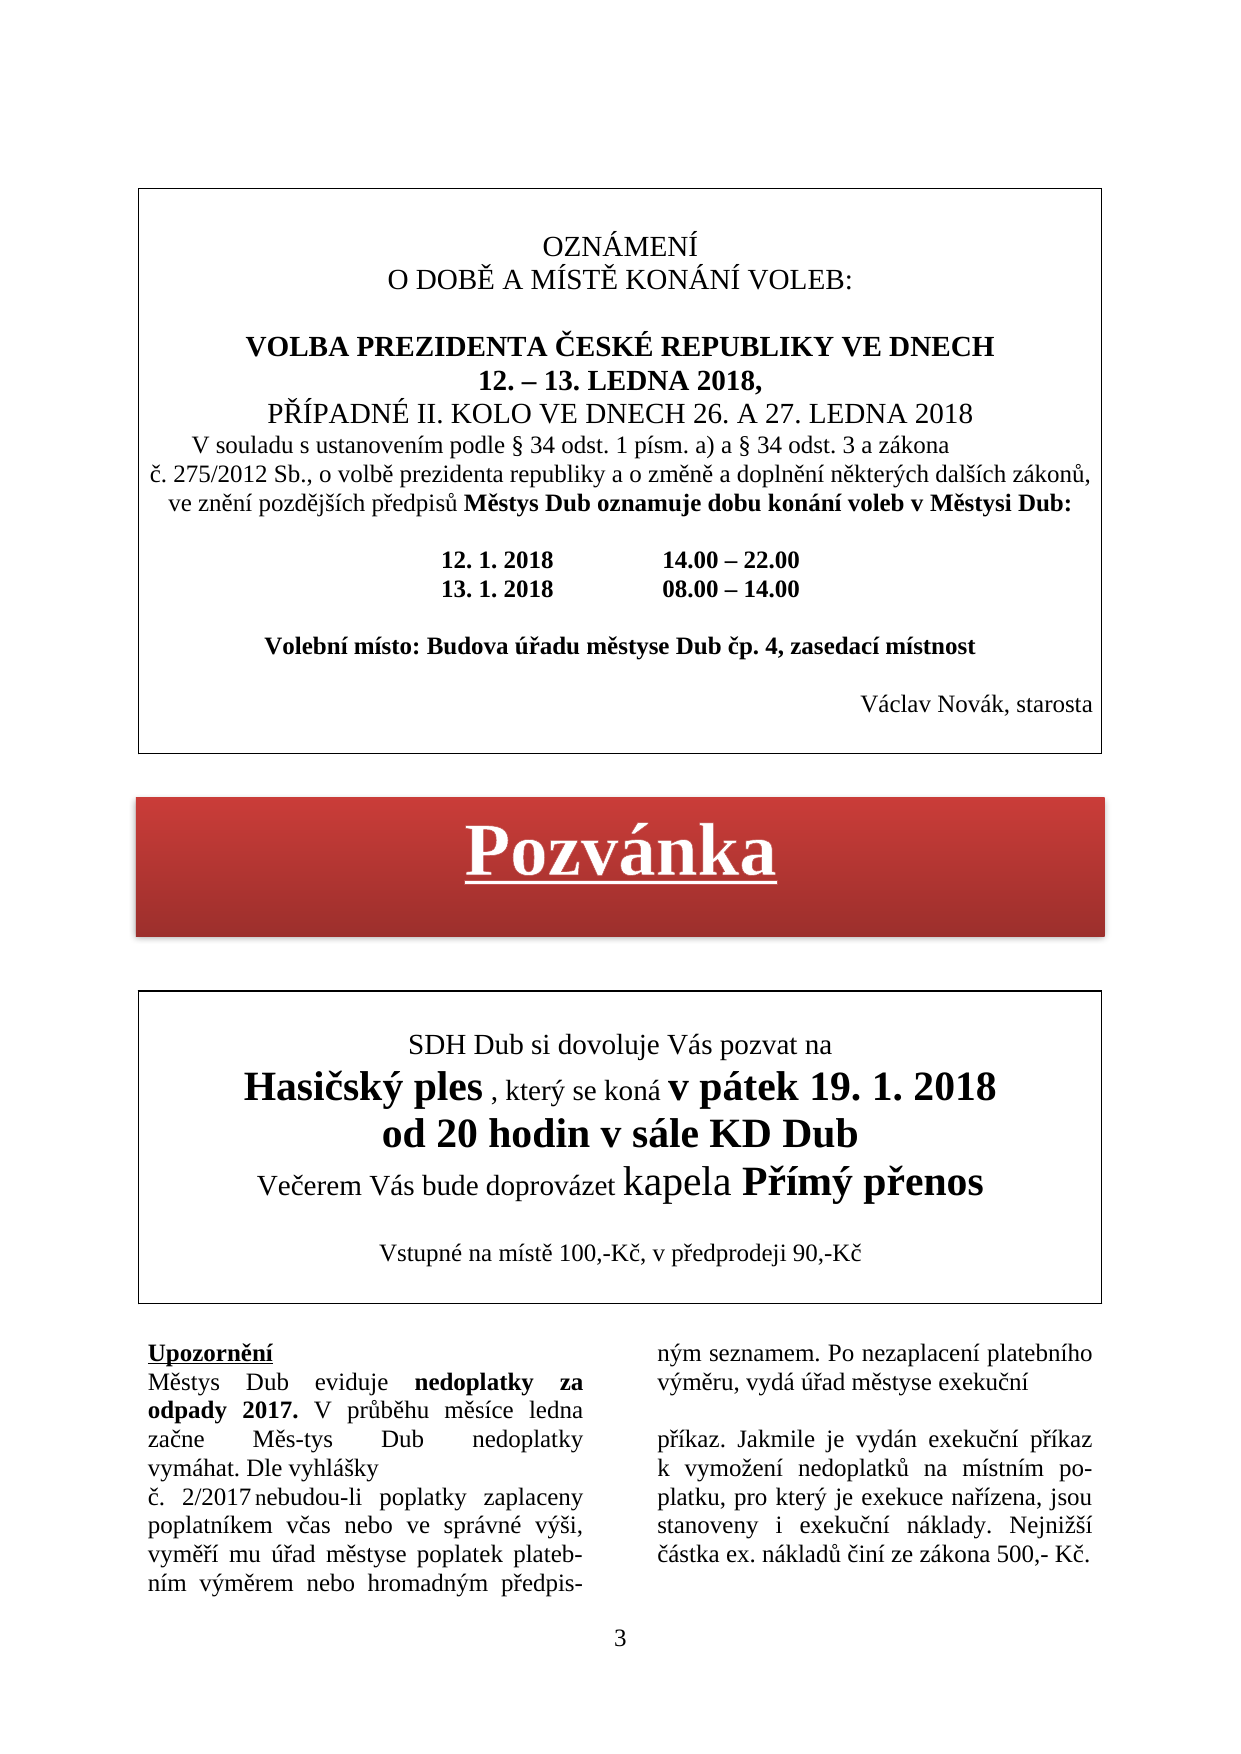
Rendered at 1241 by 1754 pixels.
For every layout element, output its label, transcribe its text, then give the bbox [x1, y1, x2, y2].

text č. 275/2012 Sb., o volbě prezidenta republiky a o změně a doplnění některých dalších zákonů, ve znění pozdějších předpisů Městys Dub oznamuje dobu konání voleb v Městysi Dub: [148, 459, 1093, 516]
text o době a místě konání voleb: [148, 262, 1093, 296]
text V souladu s ustanovením podle § 34 odst. 1 písm. a) a § 34 odst. 3 a zákona [148, 430, 1093, 459]
text č. 2/2017 nebudou-li poplatky zaplaceny poplatníkem včas nebo ve správné výši, vyměří mu úřad městyse poplatek plateb-ním výměrem nebo hromadným předpis-ným seznamem. Po nezaplacení platebního výměru, vydá úřad městyse exekuční [148, 1482, 583, 1597]
text 13. 1. 2018 08.00 – 14.00 [148, 574, 1093, 603]
text Václav Novák, starosta [148, 689, 1093, 718]
text Večerem Vás bude doprovázet kapela Přímý přenos [148, 1157, 1093, 1205]
text Upozornění [148, 1338, 583, 1367]
text příkaz. Jakmile je vydán exekuční příkaz k vymožení nedoplatků na místním po-platku, pro který je exekuce nařízena, jsou stanoveny i exekuční náklady. Nejnižší částka ex. nákladů činí ze zákona 500,- Kč. [657, 1424, 1093, 1568]
text Volba prezidenta České republiky ve dnech [148, 329, 1093, 363]
text 12. – 13. ledna 2018, [148, 363, 1093, 397]
text č. 2/2017 nebudou-li poplatky zaplaceny poplatníkem včas nebo ve správné výši, vyměří mu úřad městyse poplatek plateb-ním výměrem nebo hromadným předpis-ným seznamem. Po nezaplacení platebního výměru, vydá úřad městyse exekuční [657, 1338, 1093, 1395]
text 12. 1. 2018 14.00 – 22.00 [148, 545, 1093, 574]
text Volební místo: Budova úřadu městyse Dub čp. 4, zasedací místnost [148, 631, 1093, 660]
text Hasičský ples , který se koná v pátek 19. 1. 2018 [148, 1061, 1093, 1109]
text SDH Dub si dovoluje Vás pozvat na [148, 1027, 1093, 1061]
text Městys Dub eviduje nedoplatky za odpady 2017. V průběhu měsíce ledna začne Měs-tys Dub nedoplatky vymáhat. Dle vyhlášky [148, 1367, 583, 1482]
text případné II. kolo ve dnech 26. a 27. ledna 2018 [148, 397, 1093, 430]
text Vstupné na místě 100,-Kč, v předprodeji 90,-Kč [148, 1238, 1093, 1267]
text OZNÁMENÍ [139, 189, 1101, 262]
text od 20 hodin v sále KD Dub [148, 1109, 1093, 1157]
